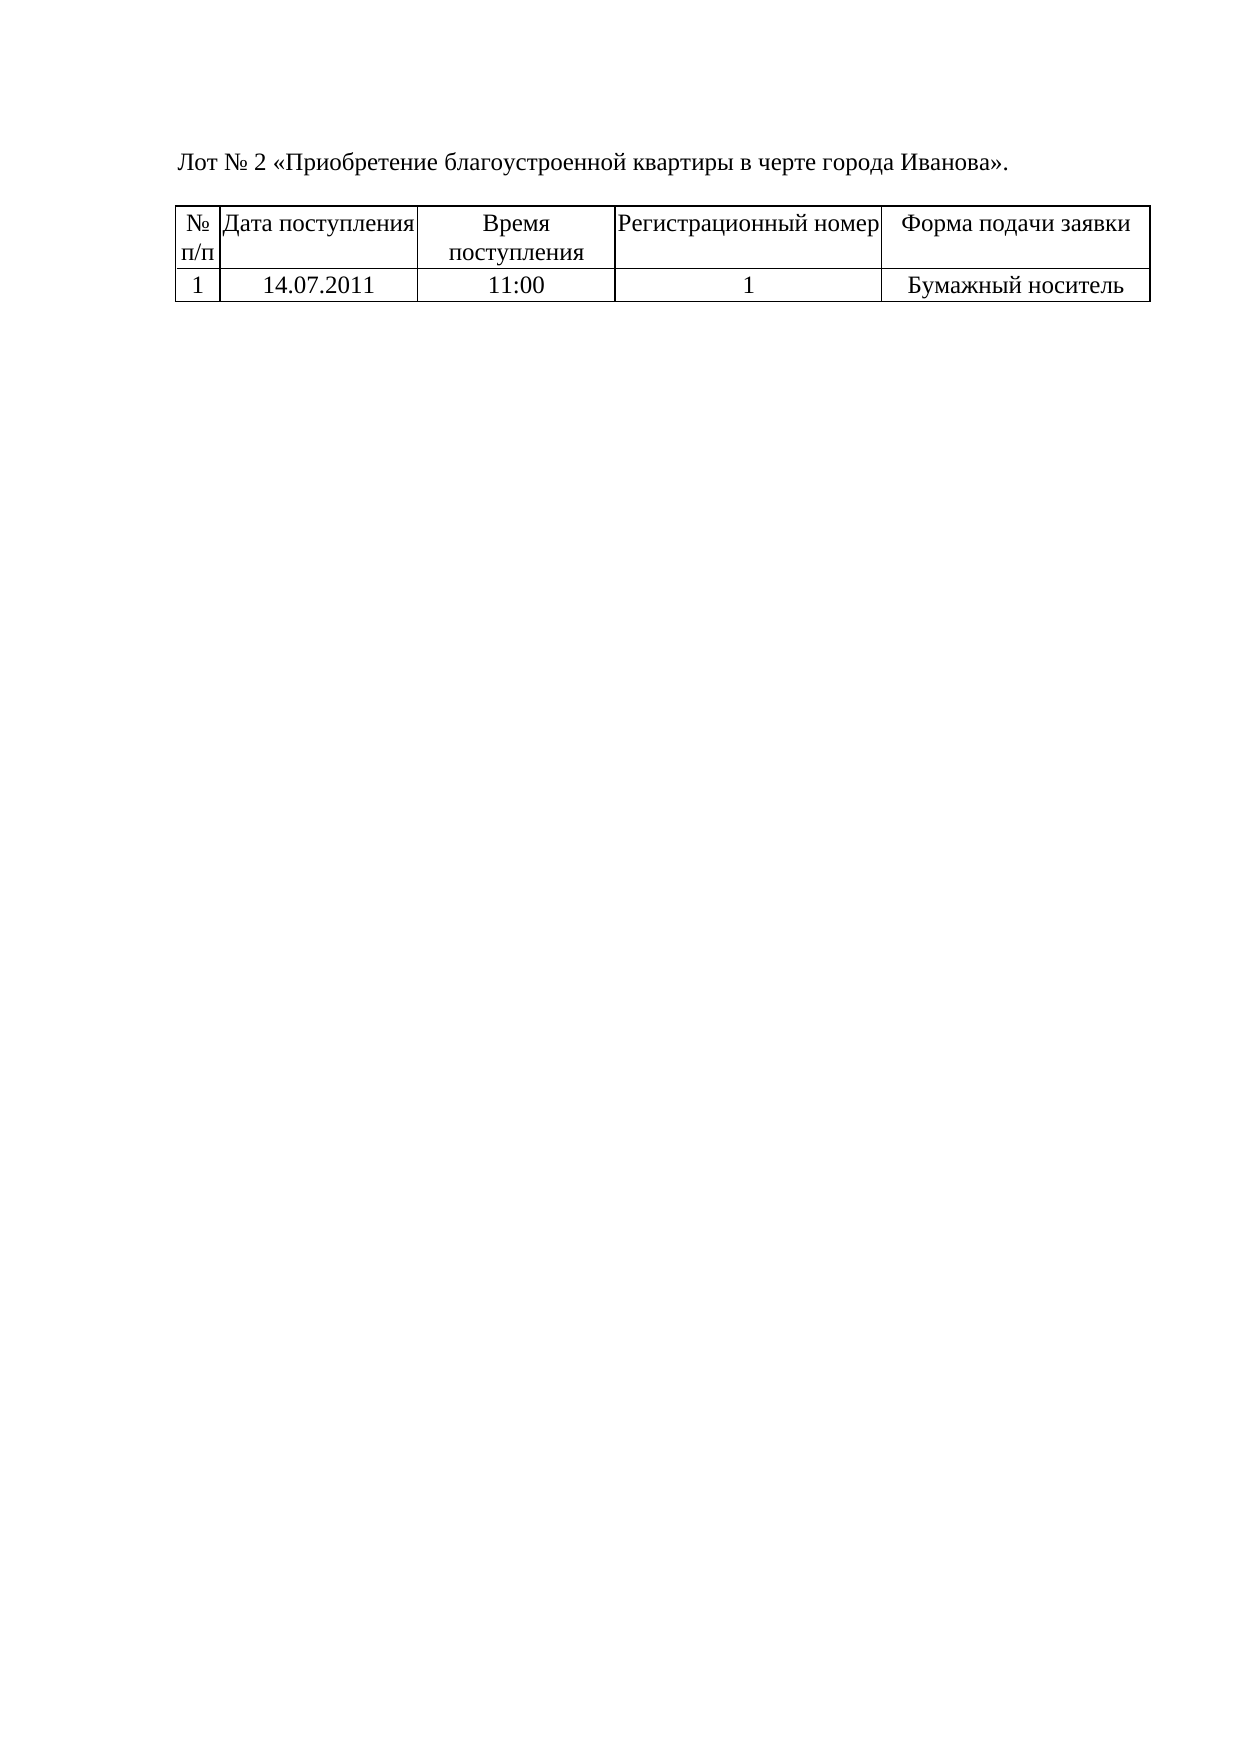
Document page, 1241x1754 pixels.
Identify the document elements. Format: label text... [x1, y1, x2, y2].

table_header Время поступления [418, 207, 614, 267]
table_header Регистрационный номер [616, 207, 881, 267]
table_cell 1 [176, 269, 219, 301]
table_header № п/п [176, 207, 219, 267]
table_header Дата поступления [221, 207, 417, 267]
table_cell 11:00 [418, 269, 614, 301]
table_cell 1 [616, 269, 881, 301]
table_cell Бумажный носитель [882, 269, 1149, 301]
text Лот № 2 «Приобретение благоустроенной квартиры в черте города Иванова». [177, 147, 1152, 176]
table_header Форма подачи заявки [882, 207, 1149, 267]
table_cell 14.07.2011 [221, 269, 417, 301]
